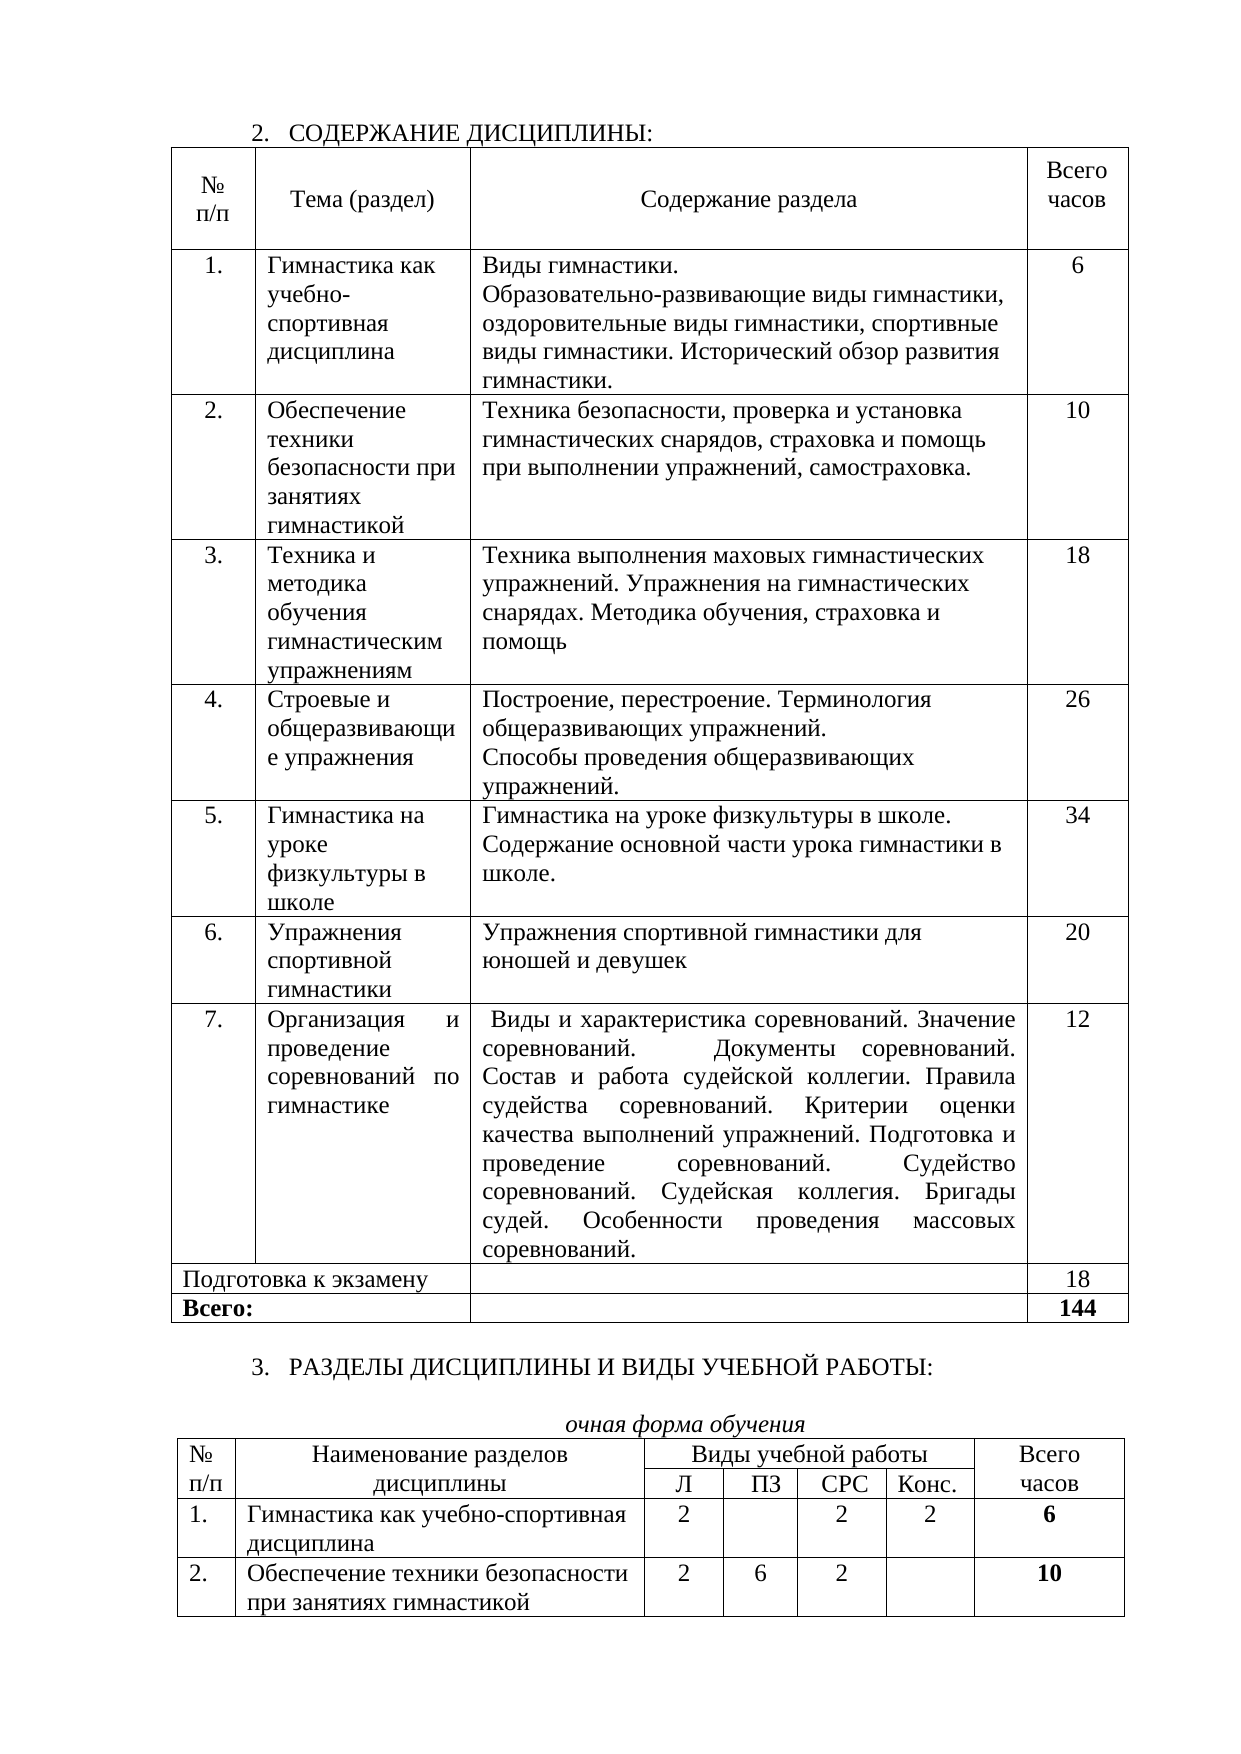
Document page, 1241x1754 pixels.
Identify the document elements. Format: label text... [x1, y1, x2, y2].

table_cell Виды и характеристика соревнований. Значение соревнований. Документы соревнований. Состав и работа судейской коллегии. Правила судейства соревнований. Критерии оценки качества выполнений упражнений. Подготовка и проведение соревнований. Судейство соревнований. Судейская коллегия. Бригады судей. Особенности проведения массовых соревнований. [471, 1004, 1027, 1263]
table_cell 7. [172, 1004, 255, 1263]
table_header Тема (раздел) [256, 148, 470, 249]
table_cell СРС [798, 1469, 886, 1498]
table_cell 12 [1028, 1004, 1128, 1263]
list РАЗДЕЛЫ ДИСЦИПЛИНЫ И ВИДЫ УЧЕБНОЙ РАБОТЫ: [251, 1352, 1122, 1381]
table_cell 6 [724, 1558, 797, 1616]
table_cell Гимнастика как учебно-спортивная дисциплина [256, 250, 470, 394]
table_cell Подготовка к экзамену [172, 1264, 470, 1292]
table_cell 1. [172, 250, 255, 394]
table_cell 2. [172, 395, 255, 539]
table_cell Гимнастика на уроке физкультуры в школе [256, 801, 470, 916]
table_cell 20 [1028, 917, 1128, 1003]
table_cell 4. [172, 685, 255, 799]
table_cell Обеспечение техники безопасности при занятиях гимнастикой [256, 395, 470, 539]
table_cell Всего: [172, 1294, 470, 1322]
table_cell [471, 1294, 1027, 1322]
table_cell 2 [798, 1558, 886, 1616]
table_cell 1. [178, 1499, 235, 1557]
table_cell [887, 1558, 974, 1616]
table_cell 5. [172, 801, 255, 916]
table_cell [724, 1499, 797, 1557]
table_header № п/п [178, 1439, 235, 1498]
table_cell 10 [975, 1558, 1124, 1616]
table_cell Техника безопасности, проверка и установка гимнастических снарядов, страховка и помощь при выполнении упражнений, самостраховка. [471, 395, 1027, 539]
table_cell 26 [1028, 685, 1128, 799]
table_cell Виды гимнастики. Образовательно-развивающие виды гимнастики, оздоровительные виды гимнастики, спортивные виды гимнастики. Исторический обзор развития гимнастики. [471, 250, 1027, 394]
table_cell 6. [172, 917, 255, 1003]
table_cell 2. [178, 1558, 235, 1616]
table_cell 2 [798, 1499, 886, 1557]
table_header № п/п [172, 148, 255, 249]
table_cell Обеспечение техники безопасности при занятиях гимнастикой [236, 1558, 644, 1616]
table_cell [471, 1264, 1027, 1292]
table_cell Техника выполнения маховых гимнастических упражнений. Упражнения на гимнастических снарядах. Методика обучения, страховка и помощь [471, 540, 1027, 683]
table_cell 34 [1028, 801, 1128, 916]
table_cell Л [645, 1469, 723, 1498]
table_cell 6 [975, 1499, 1124, 1557]
text очная форма обучения [251, 1409, 1122, 1438]
table_cell 18 [1028, 540, 1128, 683]
table_cell 2 [645, 1499, 723, 1557]
table_cell Упражнения спортивной гимнастики для юношей и девушек [471, 917, 1027, 1003]
table_header Всего часов [975, 1439, 1124, 1498]
table_cell ПЗ [724, 1469, 797, 1498]
table_cell 6 [1028, 250, 1128, 394]
table_cell 144 [1028, 1294, 1128, 1322]
table_cell 10 [1028, 395, 1128, 539]
table_cell Строевые и общеразвивающие упражнения [256, 685, 470, 799]
table_header Всего часов [1028, 148, 1128, 249]
table_cell 2 [887, 1499, 974, 1557]
table_cell Техника и методика обучения гимнастическим упражнениям [256, 540, 470, 683]
table_header Виды учебной работы [645, 1439, 974, 1468]
table_cell 2 [645, 1558, 723, 1616]
table_cell 3. [172, 540, 255, 683]
table_cell Гимнастика на уроке физкультуры в школе. Содержание основной части урока гимнастики в школе. [471, 801, 1027, 916]
table_header Содержание раздела [471, 148, 1027, 249]
list Содержание дисциплины: [251, 118, 1122, 147]
table_header Наименование разделов дисциплины [236, 1439, 644, 1498]
table_cell Организация и проведение соревнований по гимнастике [256, 1004, 470, 1263]
table_cell Построение, перестроение. Терминология общеразвивающих упражнений. Способы проведения общеразвивающих упражнений. [471, 685, 1027, 799]
table_cell 18 [1028, 1264, 1128, 1292]
table_cell Гимнастика как учебно-спортивная дисциплина [236, 1499, 644, 1557]
table_cell Упражнения спортивной гимнастики [256, 917, 470, 1003]
table_cell Конс. [887, 1469, 974, 1498]
